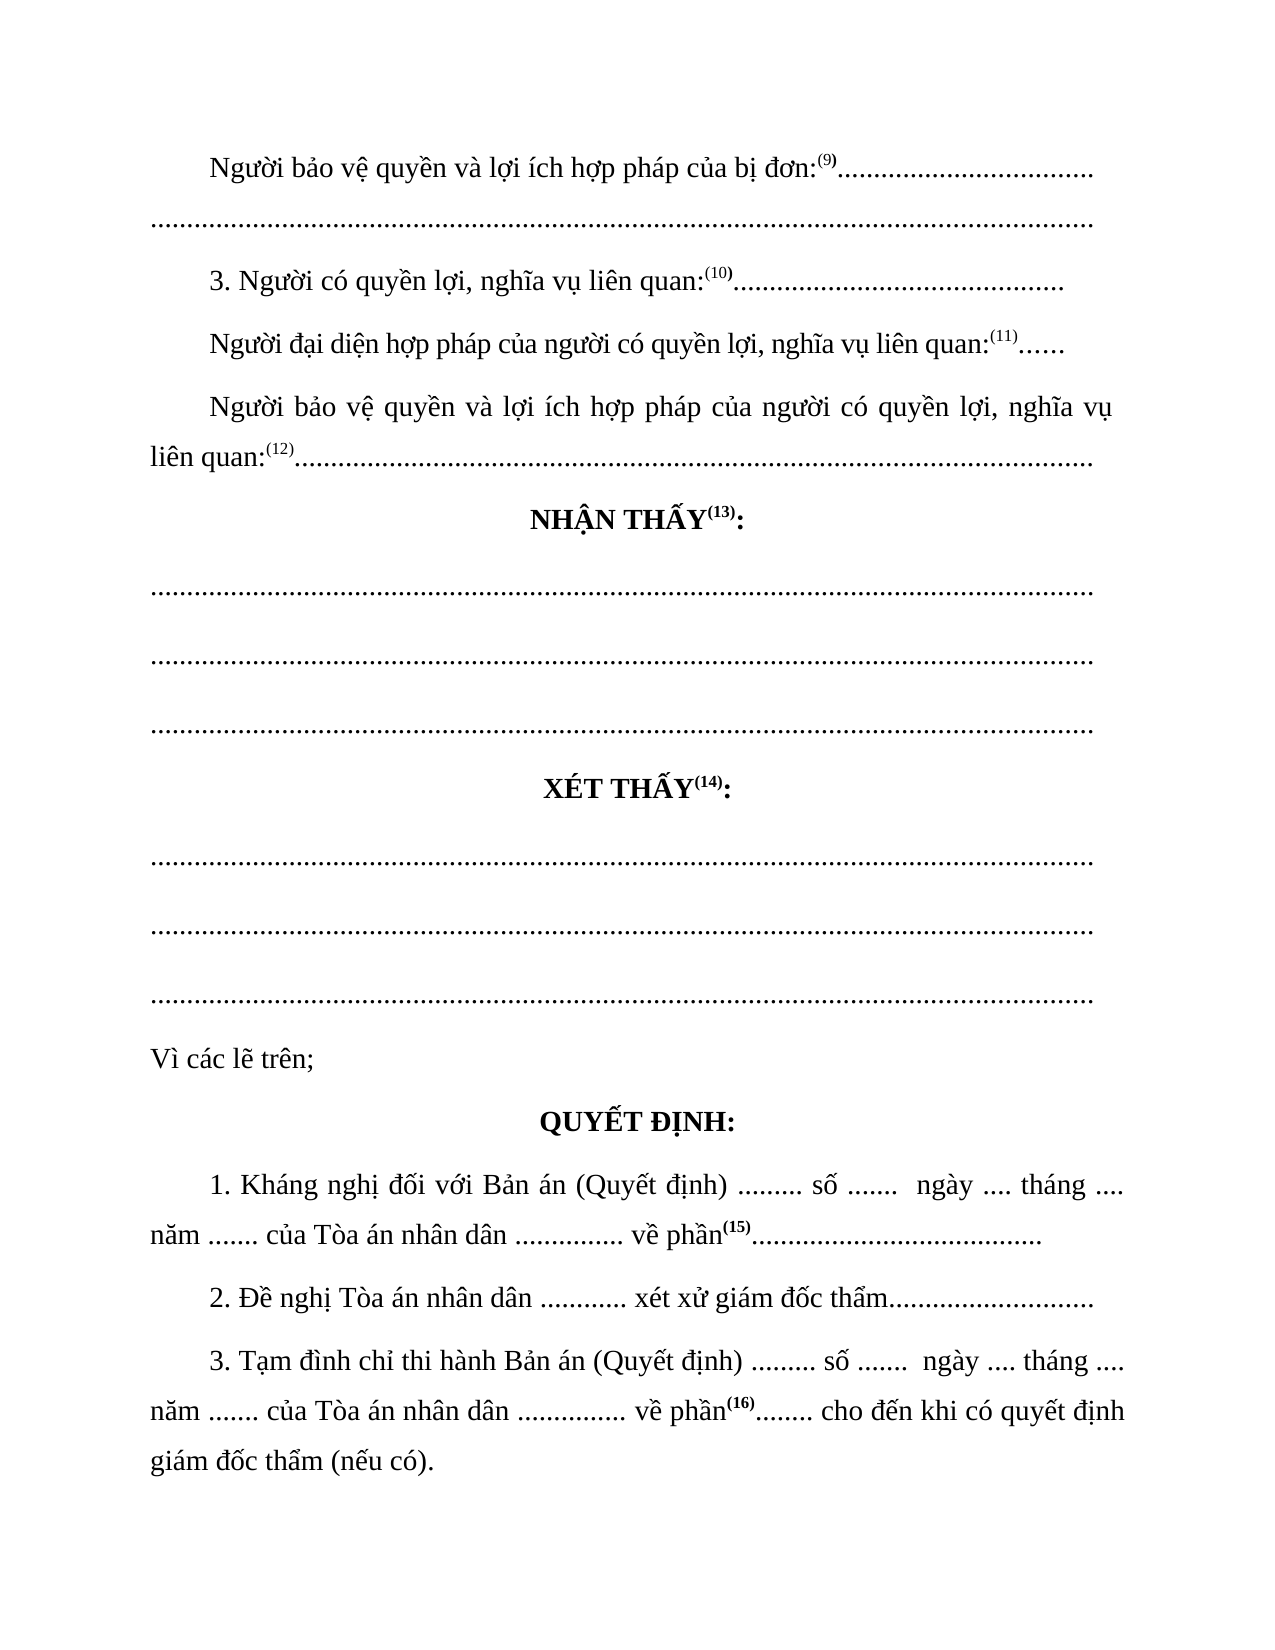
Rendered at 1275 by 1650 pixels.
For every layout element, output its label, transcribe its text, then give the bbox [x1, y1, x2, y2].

text 3. Tạm đình chỉ thi hành Bản án (Quyết định) ......... số ....... ngày .... tháng .... năm ....... của Tòa án nhân dân ............... về phần(16)........ cho đến khi có quyết định giám đốc thẩm (nếu có). [150, 1343, 1125, 1477]
text NHẬN THẤY(13): [150, 502, 1125, 535]
text QUYẾT ĐỊNH: [150, 1104, 1125, 1138]
text 2. Đề nghị Tòa án nhân dân ............ xét xử giám đốc thẩm [150, 1280, 1125, 1313]
text Người bảo vệ quyền và lợi ích hợp pháp của người có quyền lợi, nghĩa vụ liên quan:(12) [150, 389, 1114, 473]
text Người đại diện hợp pháp của người có quyền lợi, nghĩa vụ liên quan:(11) [150, 326, 1114, 359]
text XÉT THẤY(14): [150, 772, 1125, 805]
text 1. Kháng nghị đối với Bản án (Quyết định) ......... số ....... ngày .... tháng .... năm ....... của Tòa án nhân dân ............... về phần(15)........................................ [150, 1167, 1125, 1251]
text Người bảo vệ quyền và lợi ích hợp pháp của bị đơn:(9) [150, 150, 1114, 234]
text Vì các lẽ trên; [150, 1041, 1125, 1075]
text 3. Người có quyền lợi, nghĩa vụ liên quan:(10) [150, 263, 1114, 297]
